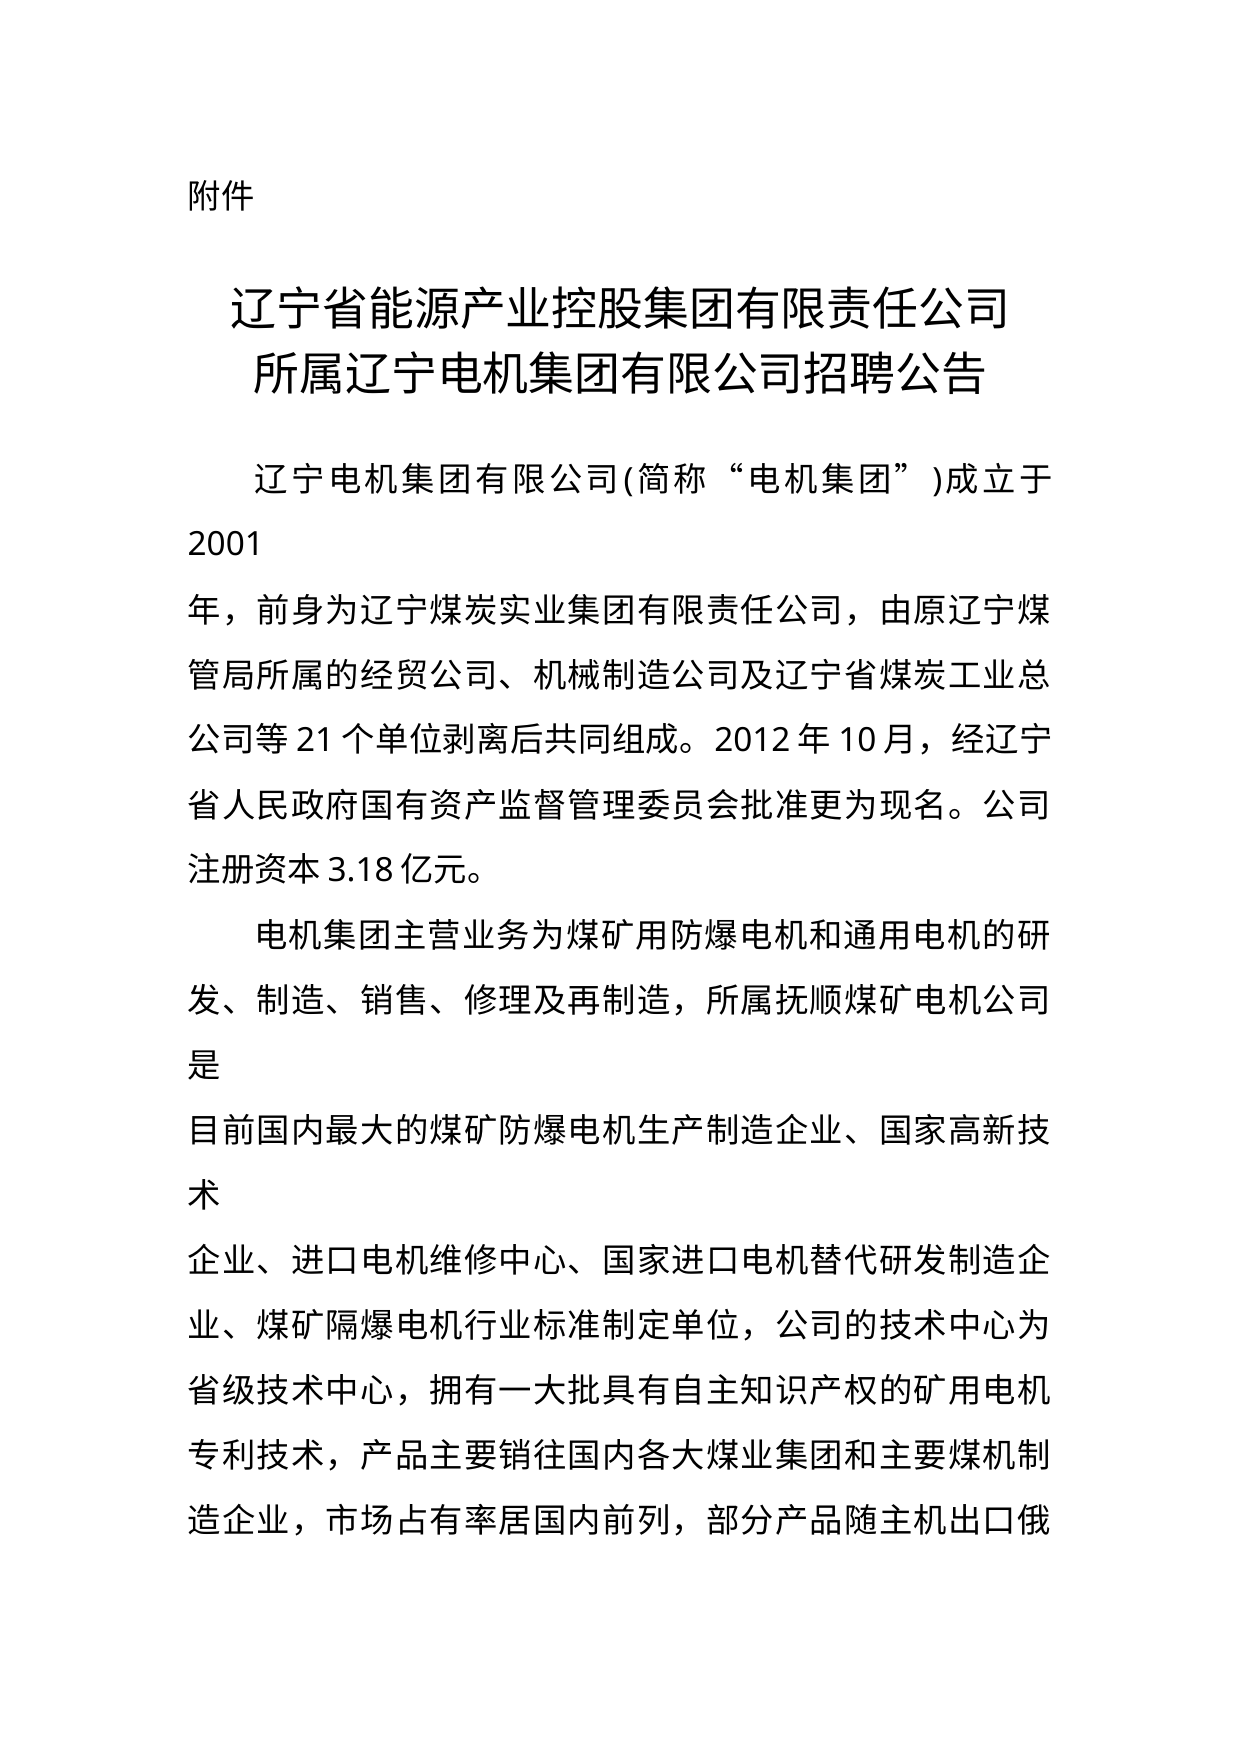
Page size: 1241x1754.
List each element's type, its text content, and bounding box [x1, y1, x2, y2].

text 附件 [187, 162, 1053, 220]
text 所属辽宁电机集团有限公司招聘公告 [187, 337, 1053, 403]
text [187, 1225, 1053, 1550]
text 辽宁省能源产业控股集团有限责任公司 [187, 279, 1053, 337]
text 辽宁电机集团有限公司(简称“电机集团”)成立于2001 [187, 445, 1053, 575]
text 电机集团主营业务为煤矿用防爆电机和通用电机的研发、制造、销售、修理及再制造，所属抚顺煤矿电机公司是 [187, 900, 1053, 1095]
text 年，前身为辽宁煤炭实业集团有限责任公司，由原辽宁煤管局所属的经贸公司、机械制造公司及辽宁省煤炭工业总公司等21个单位剥离后共同组成。2012年10月，经辽宁省人民政府国有资产监督管理委员会批准更为现名。公司注册资本3.18亿元。 [187, 575, 1053, 900]
text 目前国内最大的煤矿防爆电机生产制造企业、国家高新技术 [187, 1095, 1053, 1225]
